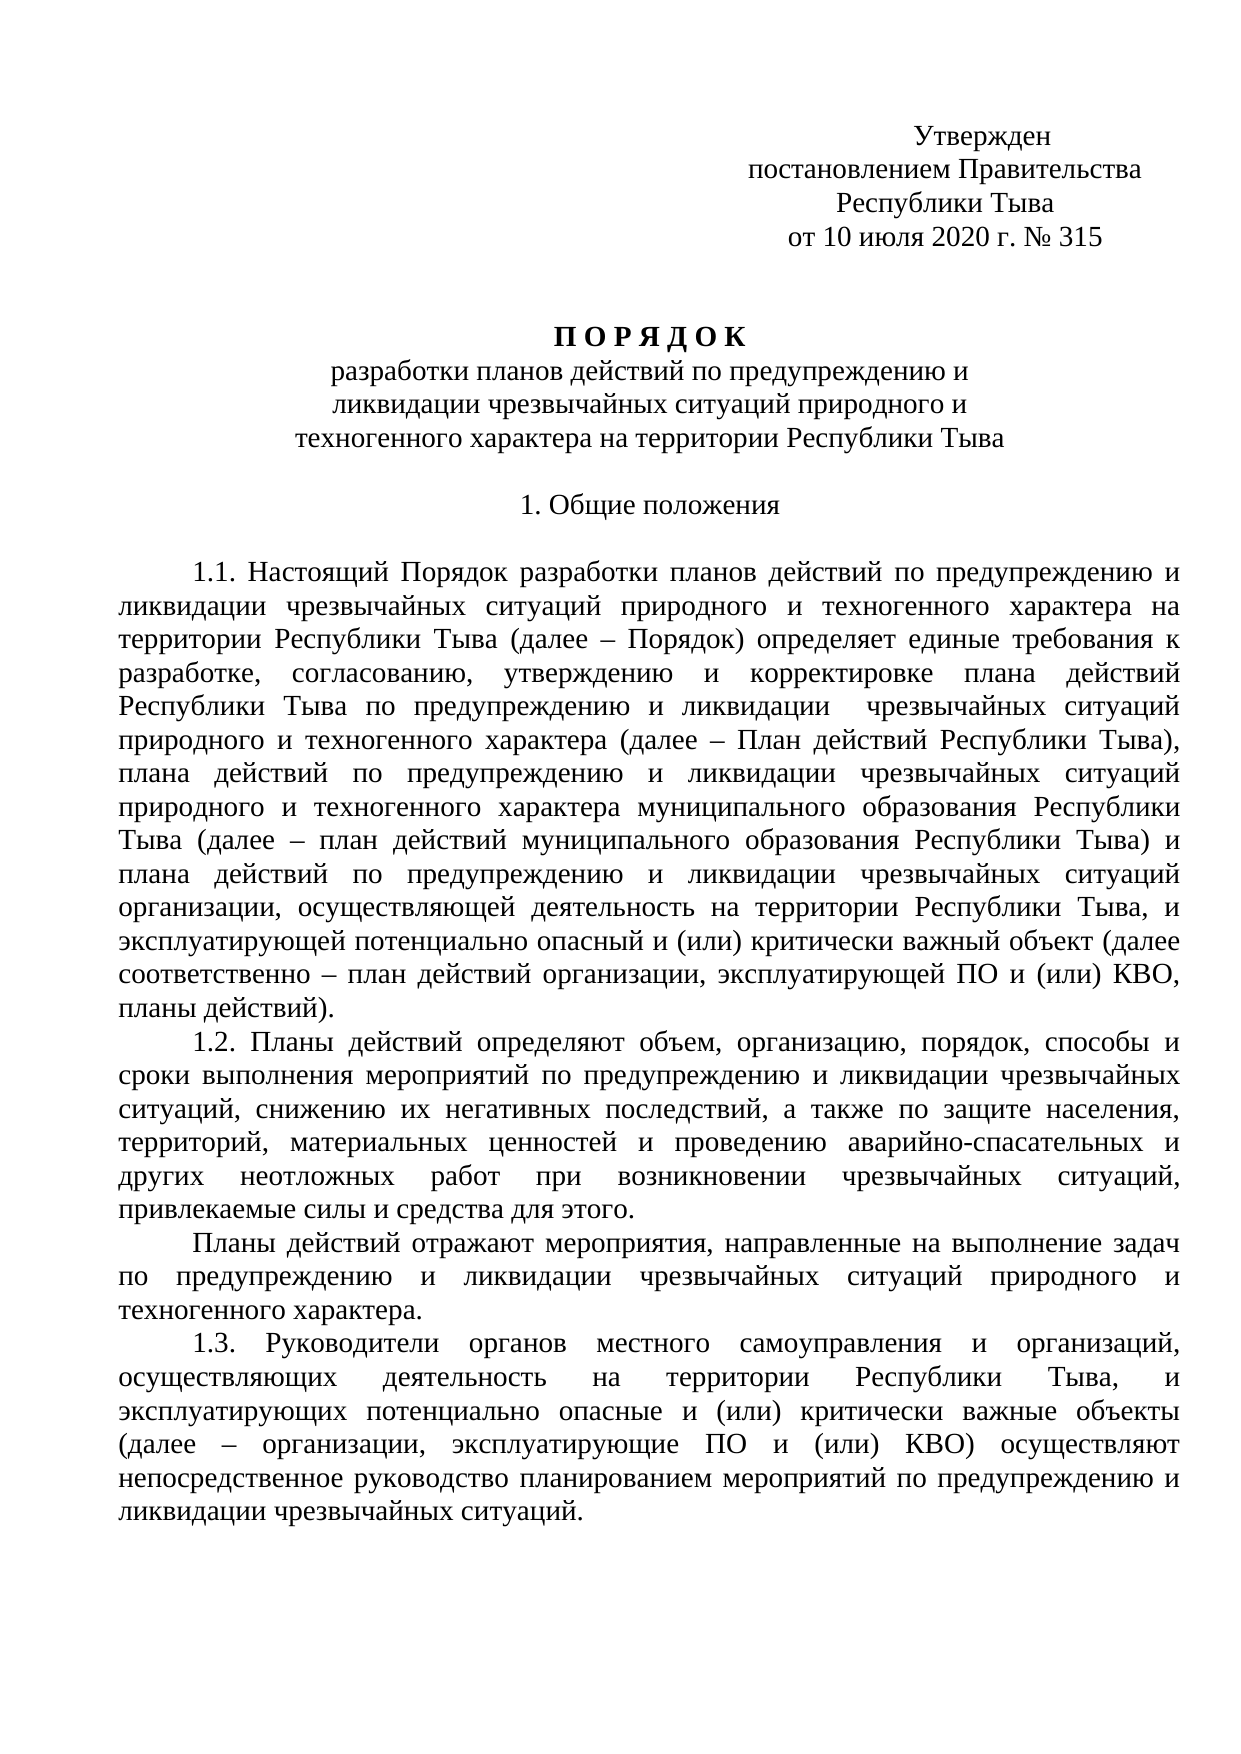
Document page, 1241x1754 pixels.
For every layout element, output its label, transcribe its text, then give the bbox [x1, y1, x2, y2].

text ликвидации чрезвычайных ситуаций природного и [118, 386, 1181, 420]
text 1. Общие положения [118, 487, 1181, 521]
text Республики Тыва [709, 185, 1181, 219]
text от 10 июля 2020 г. № 315 [709, 219, 1181, 252]
text постановлением Правительства [709, 152, 1181, 185]
text Утвержден [709, 118, 1181, 152]
text 1.3. Руководители органов местного самоуправления и организаций, осуществляющих деятельность на территории Республики Тыва, и эксплуатирующих потенциально опасные и (или) критически важные объекты (далее – организации, эксплуатирующие ПО и (или) КВО) осуществляют непосредственное руководство планированием мероприятий по предупреждению и ликвидации чрезвычайных ситуаций. [118, 1326, 1181, 1527]
text П О Р Я Д О К [118, 319, 1181, 353]
text техногенного характера на территории Республики Тыва [118, 420, 1181, 453]
text разработки планов действий по предупреждению и [118, 353, 1181, 386]
text Планы действий отражают мероприятия, направленные на выполнение задач по предупреждению и ликвидации чрезвычайных ситуаций природного и техногенного характера. [118, 1225, 1181, 1326]
text 1.2. Планы действий определяют объем, организацию, порядок, способы и сроки выполнения мероприятий по предупреждению и ликвидации чрезвычайных ситуаций, снижению их негативных последствий, а также по защите населения, территорий, материальных ценностей и проведению аварийно-спасательных и других неотложных работ при возникновении чрезвычайных ситуаций, привлекаемые силы и средства для этого. [118, 1024, 1181, 1225]
text 1.1. Настоящий Порядок разработки планов действий по предупреждению и ликвидации чрезвычайных ситуаций природного и техногенного характера на территории Республики Тыва (далее – Порядок) определяет единые требования к разработке, согласованию, утверждению и корректировке плана действий Республики Тыва по предупреждению и ликвидации чрезвычайных ситуаций природного и техногенного характера (далее – План действий Республики Тыва), плана действий по предупреждению и ликвидации чрезвычайных ситуаций природного и техногенного характера муниципального образования Республики Тыва (далее – план действий муниципального образования Республики Тыва) и плана действий по предупреждению и ликвидации чрезвычайных ситуаций организации, осуществляющей деятельность на территории Республики Тыва, и эксплуатирующей потенциально опасный и (или) критически важный объект (далее соответственно – план действий организации, эксплуатирующей ПО и (или) КВО, планы действий). [118, 554, 1181, 1024]
